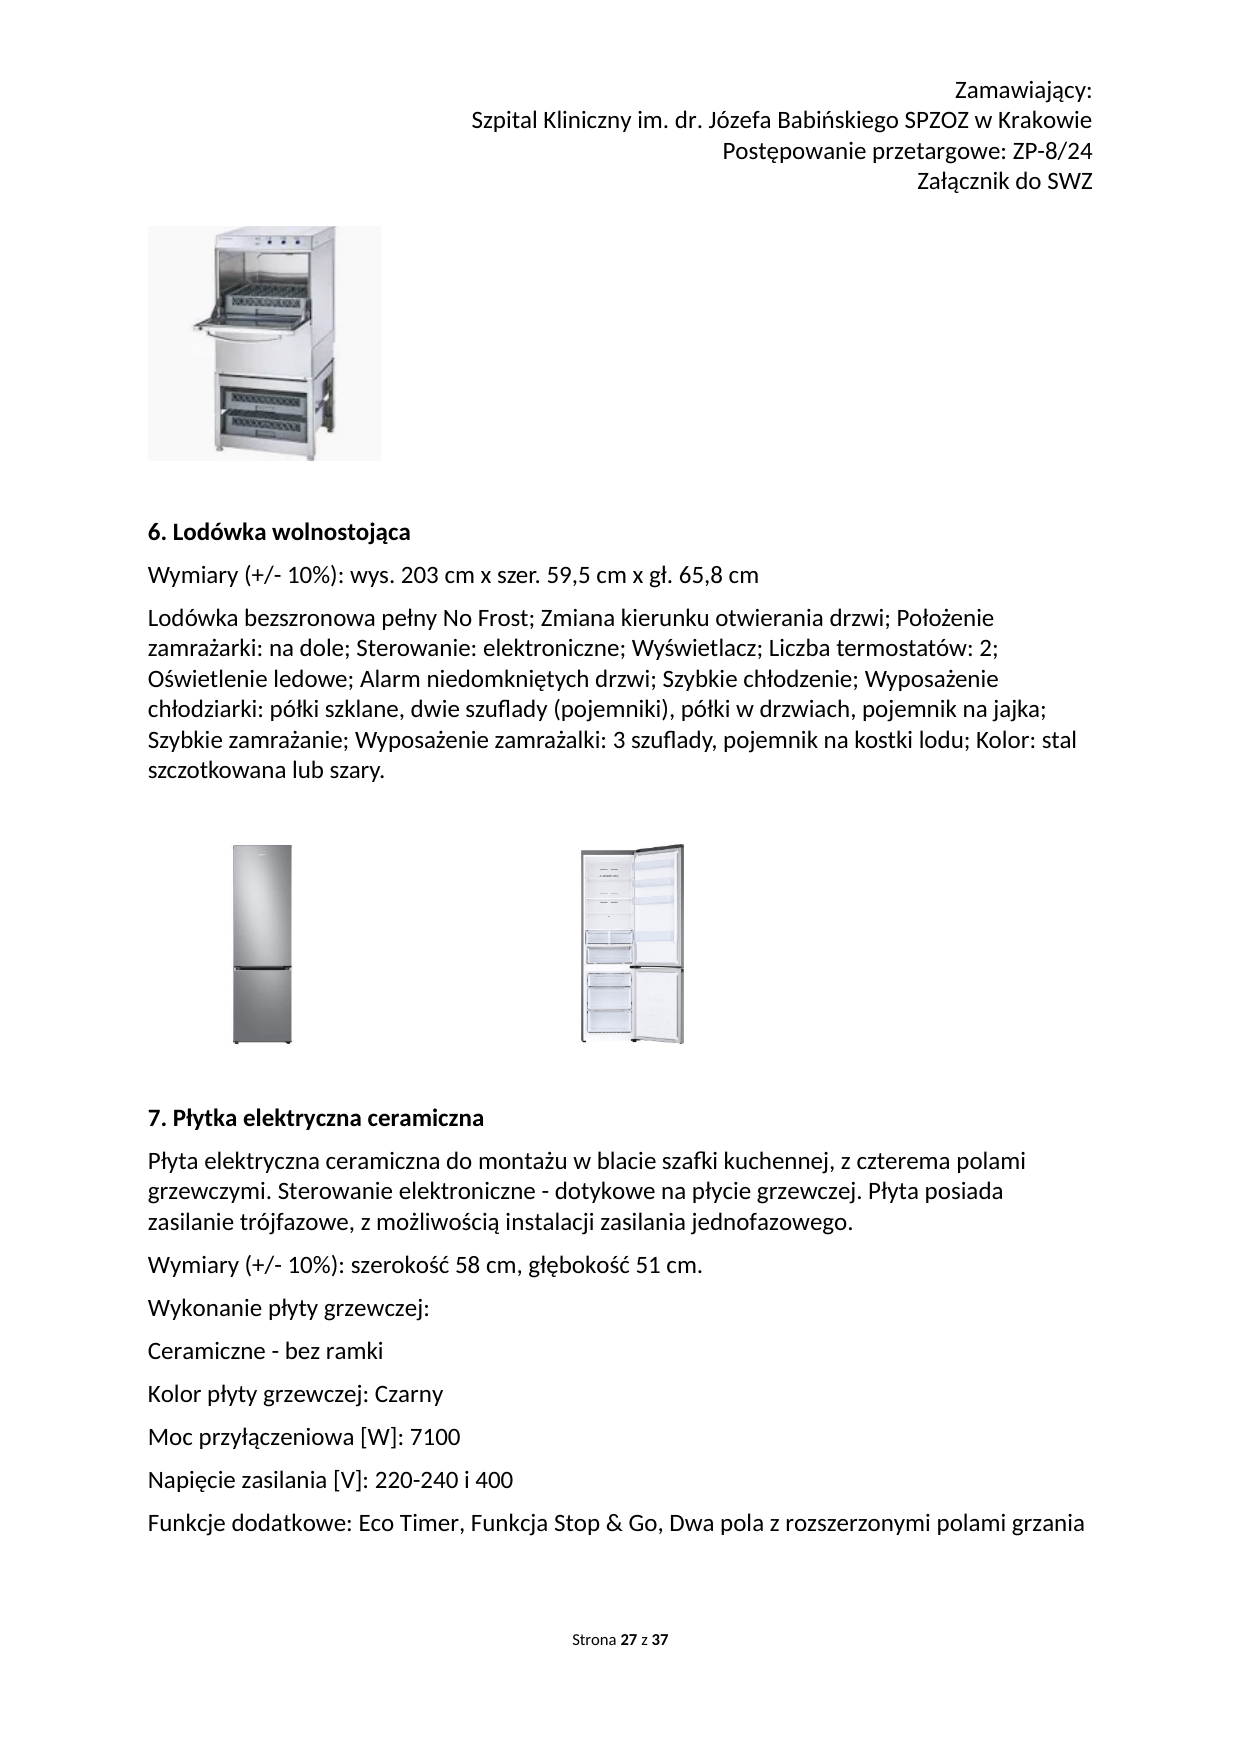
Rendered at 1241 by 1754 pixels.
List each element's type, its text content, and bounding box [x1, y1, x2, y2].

subtitle 7. Płytka elektryczna ceramiczna [148, 1102, 1093, 1132]
picture [147, 841, 379, 1047]
text Lodówka bezszronowa pełny No Frost; Zmiana kierunku otwierania drzwi; Położenie zamrażarki: na dole; Sterowanie: elektroniczne; Wyświetlacz; Liczba termostatów: 2; Oświetlenie ledowe; Alarm niedomkniętych drzwi; Szybkie chłodzenie; Wyposażenie chłodziarki: półki szklane, dwie szuflady (pojemniki), półki w drzwiach, pojemnik na jajka; Szybkie zamrażanie; Wyposażenie zamrażalki: 3 szuflady, pojemnik na kostki lodu; Kolor: stal szczotkowana lub szary. [148, 602, 1093, 785]
text Funkcje dodatkowe: Eco Timer, Funkcja Stop & Go, Dwa pola z rozszerzonymi polami grzania [148, 1507, 1093, 1538]
picture [147, 226, 382, 461]
text Kolor płyty grzewczej: Czarny [148, 1378, 1093, 1408]
text Płyta elektryczna ceramiczna do montażu w blacie szafki kuchennej, z czterema polami grzewczymi. Sterowanie elektroniczne - dotykowe na płycie grzewczej. Płyta posiada zasilanie trójfazowe, z możliwością instalacji zasilania jednofazowego. [148, 1145, 1093, 1236]
text Napięcie zasilania [V]: 220-240 i 400 [148, 1464, 1093, 1494]
text Wymiary (+/- 10%): wys. 203 cm x szer. 59,5 cm x gł. 65,8 cm [148, 559, 1093, 589]
picture [516, 840, 749, 1047]
text Wymiary (+/- 10%): szerokość 58 cm, głębokość 51 cm. [148, 1249, 1093, 1279]
text Wykonanie płyty grzewczej: [148, 1292, 1093, 1322]
text Ceramiczne - bez ramki [148, 1335, 1093, 1366]
text Moc przyłączeniowa [W]: 7100 [148, 1421, 1093, 1452]
subtitle 6. Lodówka wolnostojąca [148, 516, 1093, 546]
